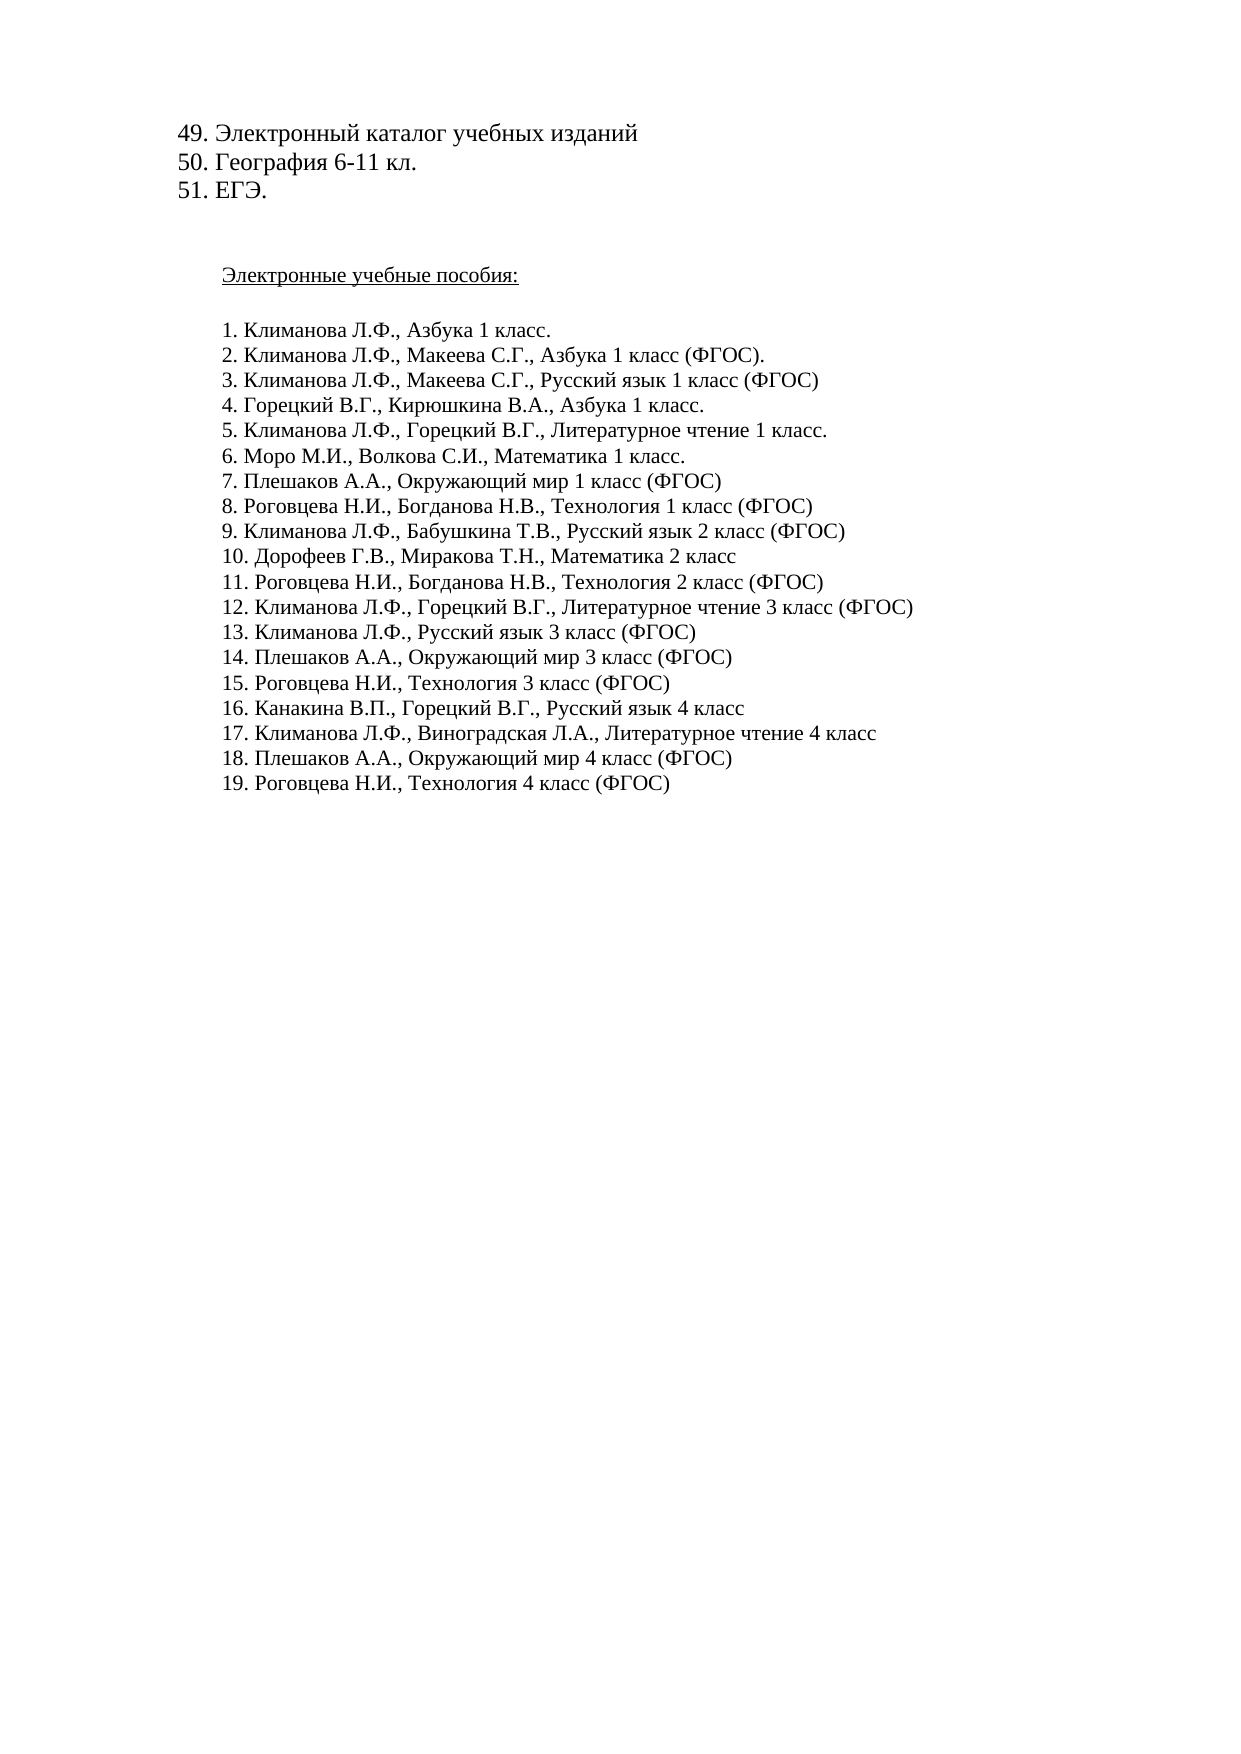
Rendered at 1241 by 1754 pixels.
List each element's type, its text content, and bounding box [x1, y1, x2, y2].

text 13. Климанова Л.Ф., Русский язык 3 класс (ФГОС) [222, 619, 1152, 644]
text 3. Климанова Л.Ф., Макеева С.Г., Русский язык 1 класс (ФГОС) [222, 367, 1152, 392]
text 51. ЕГЭ. [177, 176, 1152, 204]
text 12. Климанова Л.Ф., Горецкий В.Г., Литературное чтение 3 класс (ФГОС) [222, 594, 1152, 619]
text 10. Дорофеев Г.В., Миракова Т.Н., Математика 2 класс [222, 543, 1152, 569]
text 14. Плешаков А.А., Окружающий мир 3 класс (ФГОС) [222, 644, 1152, 669]
text ​1. Климанова Л.Ф., Азбука 1 класс. [222, 317, 1152, 342]
text 19. Роговцева Н.И., Технология 4 класс (ФГОС) [222, 770, 1152, 796]
text 9. Климанова Л.Ф., Бабушкина Т.В., Русский язык 2 класс (ФГОС) [222, 518, 1152, 543]
text 7. Плешаков А.А., Окружающий мир 1 класс (ФГОС) [222, 468, 1152, 493]
text 11. Роговцева Н.И., Богданова Н.В., Технология 2 класс (ФГОС) [222, 569, 1152, 594]
text 2. Климанова Л.Ф., Макеева С.Г., Азбука 1 класс (ФГОС). [222, 342, 1152, 367]
text 17. Климанова Л.Ф., Виноградская Л.А., Литературное чтение 4 класс [222, 720, 1152, 745]
text 6. Моро М.И., Волкова С.И., Математика 1 класс. [222, 443, 1152, 468]
text 8. Роговцева Н.И., Богданова Н.В., Технология 1 класс (ФГОС) [222, 493, 1152, 518]
text 50. География 6-11 кл. [177, 147, 1152, 176]
text 49. Электронный каталог учебных изданий [177, 118, 1152, 147]
text 15. Роговцева Н.И., Технология 3 класс (ФГОС) [222, 669, 1152, 695]
text Электронные учебные пособия: [222, 262, 1152, 287]
text 16. Канакина В.П., Горецкий В.Г., Русский язык 4 класс [222, 695, 1152, 720]
text 18. Плешаков А.А., Окружающий мир 4 класс (ФГОС) [222, 745, 1152, 770]
text 5. Климанова Л.Ф., Горецкий В.Г., Литературное чтение 1 класс. [222, 417, 1152, 443]
text 4. Горецкий В.Г., Кирюшкина В.А., Азбука 1 класс. [222, 392, 1152, 417]
